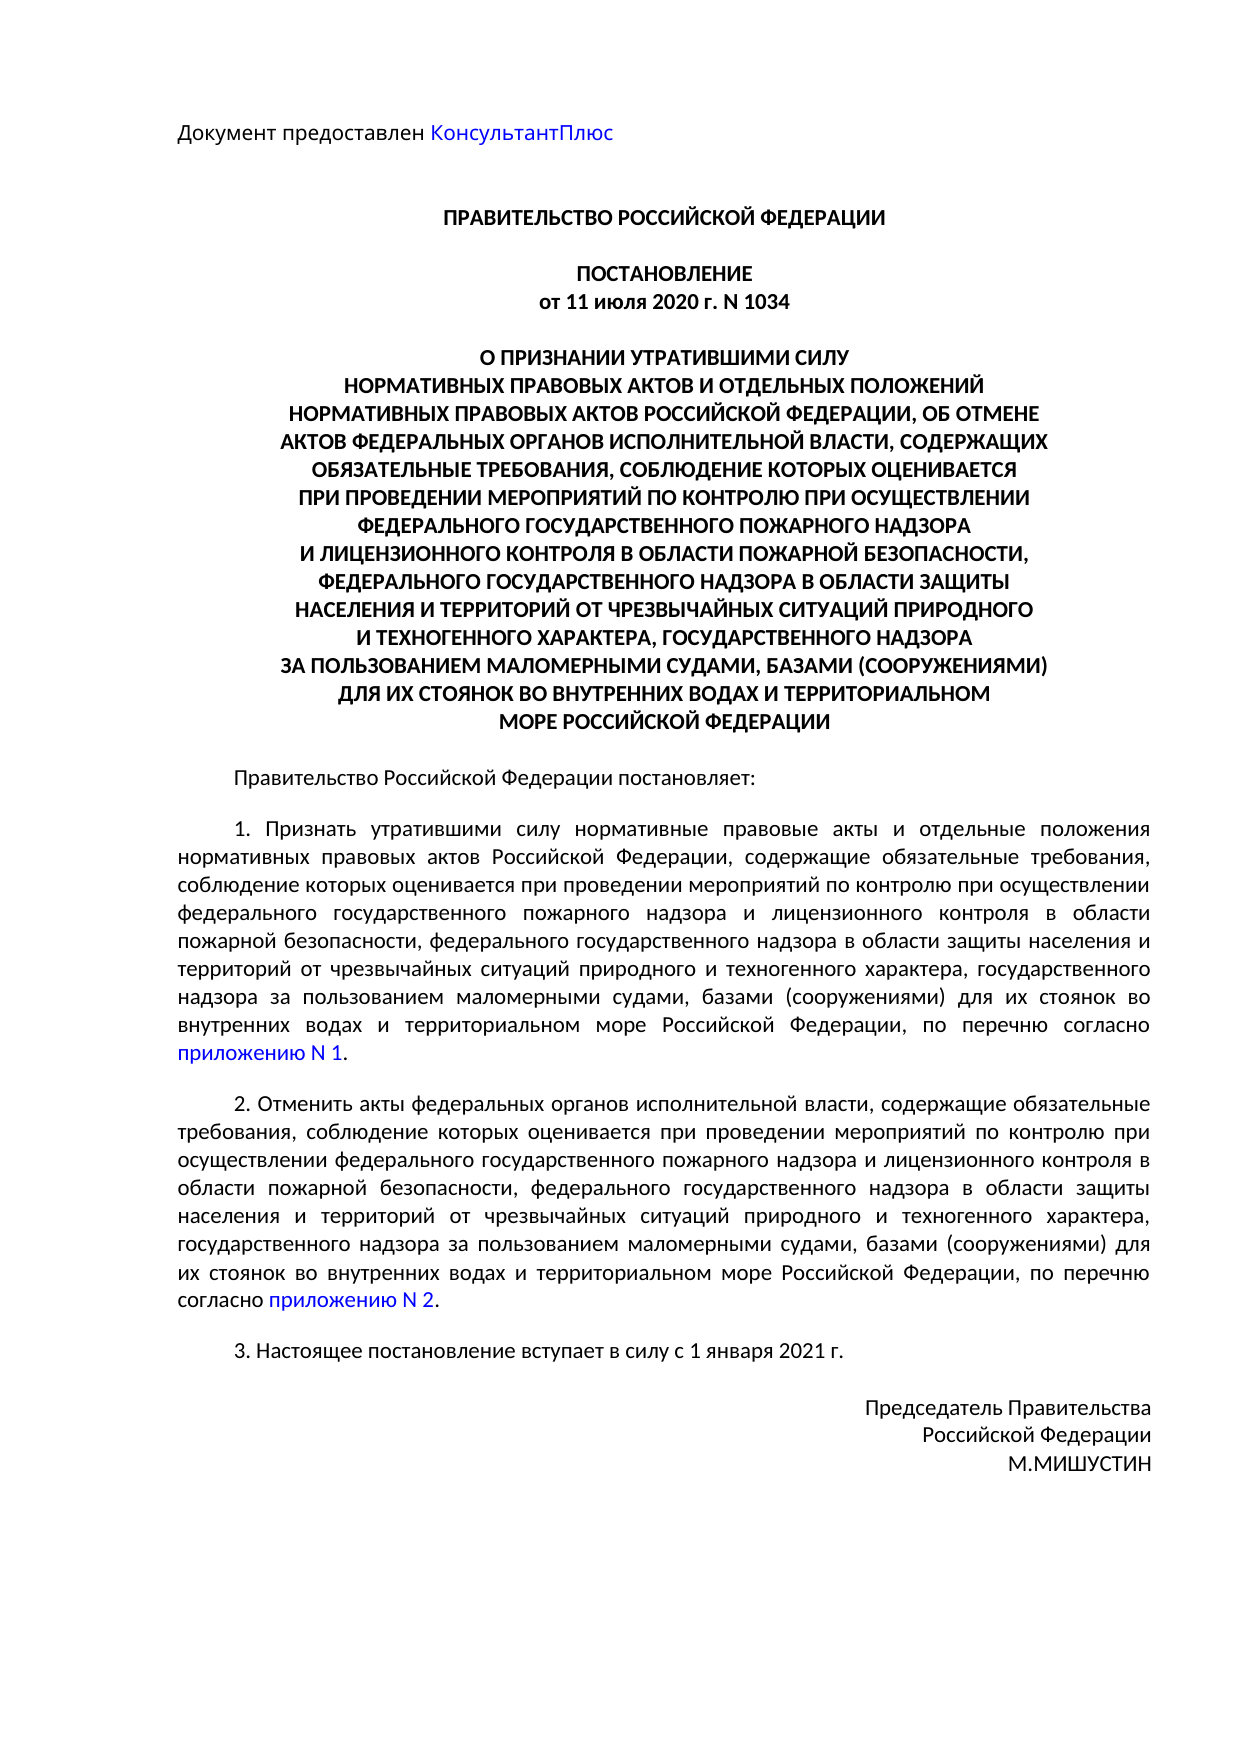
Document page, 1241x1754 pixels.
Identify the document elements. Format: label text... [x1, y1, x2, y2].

title ЗА ПОЛЬЗОВАНИЕМ МАЛОМЕРНЫМИ СУДАМИ, БАЗАМИ (СООРУЖЕНИЯМИ) [177, 651, 1152, 679]
text Российской Федерации [177, 1421, 1152, 1449]
title НАСЕЛЕНИЯ И ТЕРРИТОРИЙ ОТ ЧРЕЗВЫЧАЙНЫХ СИТУАЦИЙ ПРИРОДНОГО [177, 595, 1152, 623]
title Документ предоставлен КонсультантПлюс [177, 118, 1152, 175]
title НОРМАТИВНЫХ ПРАВОВЫХ АКТОВ РОССИЙСКОЙ ФЕДЕРАЦИИ, ОБ ОТМЕНЕ [177, 399, 1152, 427]
text Председатель Правительства [177, 1393, 1152, 1421]
title ПРИ ПРОВЕДЕНИИ МЕРОПРИЯТИЙ ПО КОНТРОЛЮ ПРИ ОСУЩЕСТВЛЕНИИ [177, 483, 1152, 511]
title ФЕДЕРАЛЬНОГО ГОСУДАРСТВЕННОГО ПОЖАРНОГО НАДЗОРА [177, 511, 1152, 539]
title АКТОВ ФЕДЕРАЛЬНЫХ ОРГАНОВ ИСПОЛНИТЕЛЬНОЙ ВЛАСТИ, СОДЕРЖАЩИХ [177, 427, 1152, 455]
title О ПРИЗНАНИИ УТРАТИВШИМИ СИЛУ [177, 343, 1152, 371]
text 1. Признать утратившими силу нормативные правовые акты и отдельные положения нормативных правовых актов Российской Федерации, содержащие обязательные требования, соблюдение которых оценивается при проведении мероприятий по контролю при осуществлении федерального государственного пожарного надзора и лицензионного контроля в области пожарной безопасности, федерального государственного надзора в области защиты населения и территорий от чрезвычайных ситуаций природного и техногенного характера, государственного надзора за пользованием маломерными судами, базами (сооружениями) для их стоянок во внутренних водах и территориальном море Российской Федерации, по перечню согласно приложению N 1. [177, 814, 1152, 1067]
title от 11 июля 2020 г. N 1034 [177, 287, 1152, 315]
title ДЛЯ ИХ СТОЯНОК ВО ВНУТРЕННИХ ВОДАХ И ТЕРРИТОРИАЛЬНОМ [177, 679, 1152, 707]
title ПРАВИТЕЛЬСТВО РОССИЙСКОЙ ФЕДЕРАЦИИ [177, 203, 1152, 231]
title И ТЕХНОГЕННОГО ХАРАКТЕРА, ГОСУДАРСТВЕННОГО НАДЗОРА [177, 623, 1152, 651]
title МОРЕ РОССИЙСКОЙ ФЕДЕРАЦИИ [177, 707, 1152, 735]
title ФЕДЕРАЛЬНОГО ГОСУДАРСТВЕННОГО НАДЗОРА В ОБЛАСТИ ЗАЩИТЫ [177, 567, 1152, 595]
title ОБЯЗАТЕЛЬНЫЕ ТРЕБОВАНИЯ, СОБЛЮДЕНИЕ КОТОРЫХ ОЦЕНИВАЕТСЯ [177, 455, 1152, 483]
text 2. Отменить акты федеральных органов исполнительной власти, содержащие обязательные требования, соблюдение которых оценивается при проведении мероприятий по контролю при осуществлении федерального государственного пожарного надзора и лицензионного контроля в области пожарной безопасности, федерального государственного надзора в области защиты населения и территорий от чрезвычайных ситуаций природного и техногенного характера, государственного надзора за пользованием маломерными судами, базами (сооружениями) для их стоянок во внутренних водах и территориальном море Российской Федерации, по перечню согласно приложению N 2. [177, 1089, 1152, 1314]
text Правительство Российской Федерации постановляет: [177, 763, 1152, 791]
title ПОСТАНОВЛЕНИЕ [177, 259, 1152, 287]
title НОРМАТИВНЫХ ПРАВОВЫХ АКТОВ И ОТДЕЛЬНЫХ ПОЛОЖЕНИЙ [177, 371, 1152, 399]
text М.МИШУСТИН [177, 1449, 1152, 1477]
title И ЛИЦЕНЗИОННОГО КОНТРОЛЯ В ОБЛАСТИ ПОЖАРНОЙ БЕЗОПАСНОСТИ, [177, 539, 1152, 567]
text 3. Настоящее постановление вступает в силу с 1 января 2021 г. [177, 1337, 1152, 1364]
